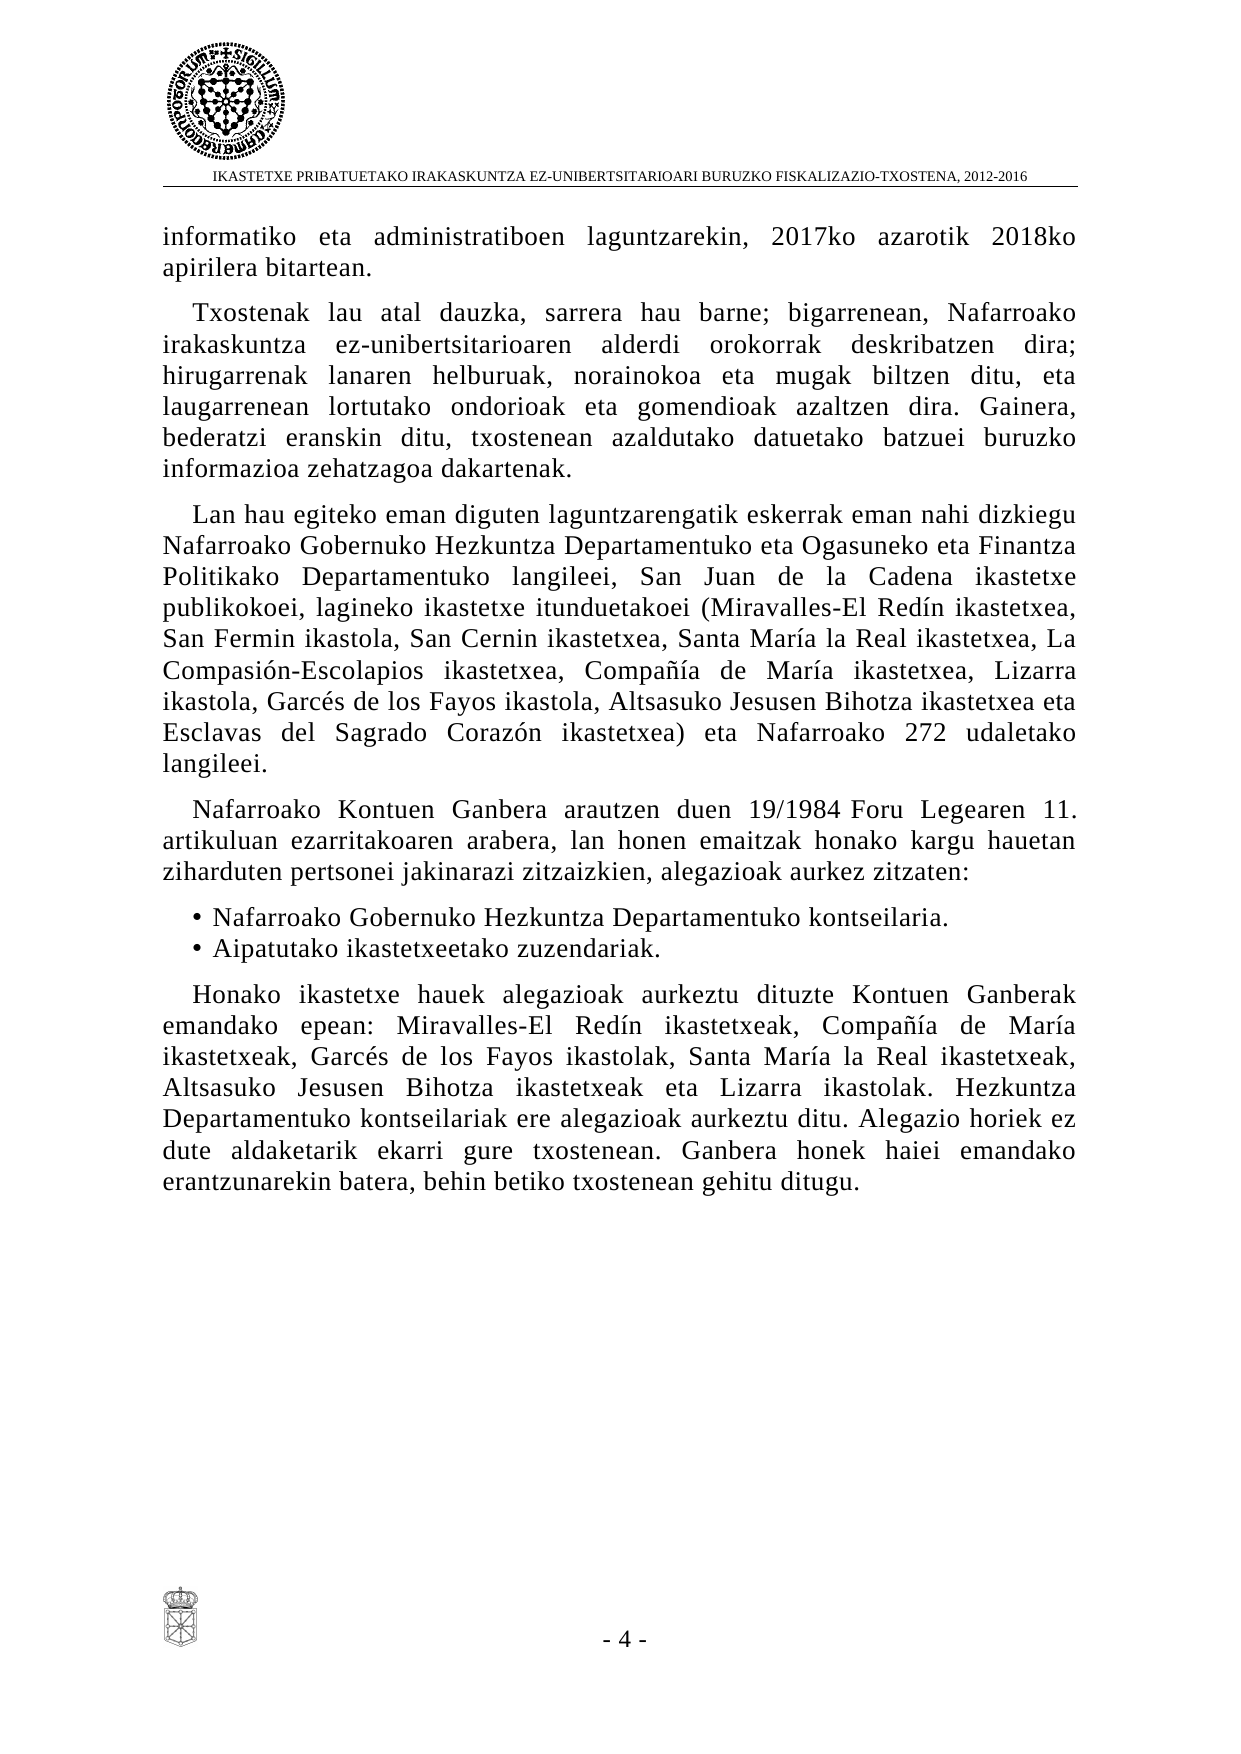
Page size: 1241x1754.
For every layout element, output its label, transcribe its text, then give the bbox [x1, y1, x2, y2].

text Nafarroako Kontuen Ganbera arautzen duen 19/1984 Foru Legearen 11. artikuluan ezarritakoaren arabera, lan honen emaitzak honako kargu hauetan ziharduten pertsonei jakinarazi zitzaizkien, alegazioak aurkez zitzaten: [162, 793, 1078, 886]
list Nafarroako Gobernuko Hezkuntza Departamentuko kontseilaria. [162, 901, 1078, 932]
text Honako ikastetxe hauek alegazioak aurkeztu dituzte Kontuen Ganberak emandako epean: Miravalles-El Redín ikastetxeak, Compañía de María ikastetxeak, Garcés de los Fayos ikastolak, Santa María la Real ikastetxeak, Altsasuko Jesusen Bihotza ikastetxeak eta Lizarra ikastolak. Hezkuntza Departamentuko kontseilariak ere alegazioak aurkeztu ditu. Alegazio horiek ez dute aldaketarik ekarri gure txostenean. Ganbera honek haiei emandako erantzunarekin batera, behin betiko txostenean gehitu ditugu. [162, 978, 1078, 1196]
text Txostenak lau atal dauzka, sarrera hau barne; bigarrenean, Nafarroako irakaskuntza ez-unibertsitarioaren alderdi orokorrak deskribatzen dira; hirugarrenak lanaren helburuak, norainokoa eta mugak biltzen ditu, eta laugarrenean lortutako ondorioak eta gomendioak azaltzen dira. Gainera, bederatzi eranskin ditu, txostenean azaldutako datuetako batzuei buruzko informazioa zehatzagoa dakartenak. [162, 297, 1078, 483]
text Lan hau egiteko eman diguten laguntzarengatik eskerrak eman nahi dizkiegu Nafarroako Gobernuko Hezkuntza Departamentuko eta Ogasuneko eta Finantza Politikako Departamentuko langileei, San Juan de la Cadena ikastetxe publikokoei, lagineko ikastetxe itunduetakoei (Miravalles-El Redín ikastetxea, San Fermin ikastola, San Cernin ikastetxea, Santa María la Real ikastetxea, La Compasión-Escolapios ikastetxea, Compañía de María ikastetxea, Lizarra ikastola, Garcés de los Fayos ikastola, Altsasuko Jesusen Bihotza ikastetxea eta Esclavas del Sagrado Corazón ikastetxea) eta Nafarroako 272 udaletako langileei. [162, 498, 1078, 778]
picture [162, 38, 289, 164]
list Aipatutako ikastetxeetako zuzendariak. [162, 932, 1078, 963]
picture [162, 1586, 199, 1648]
